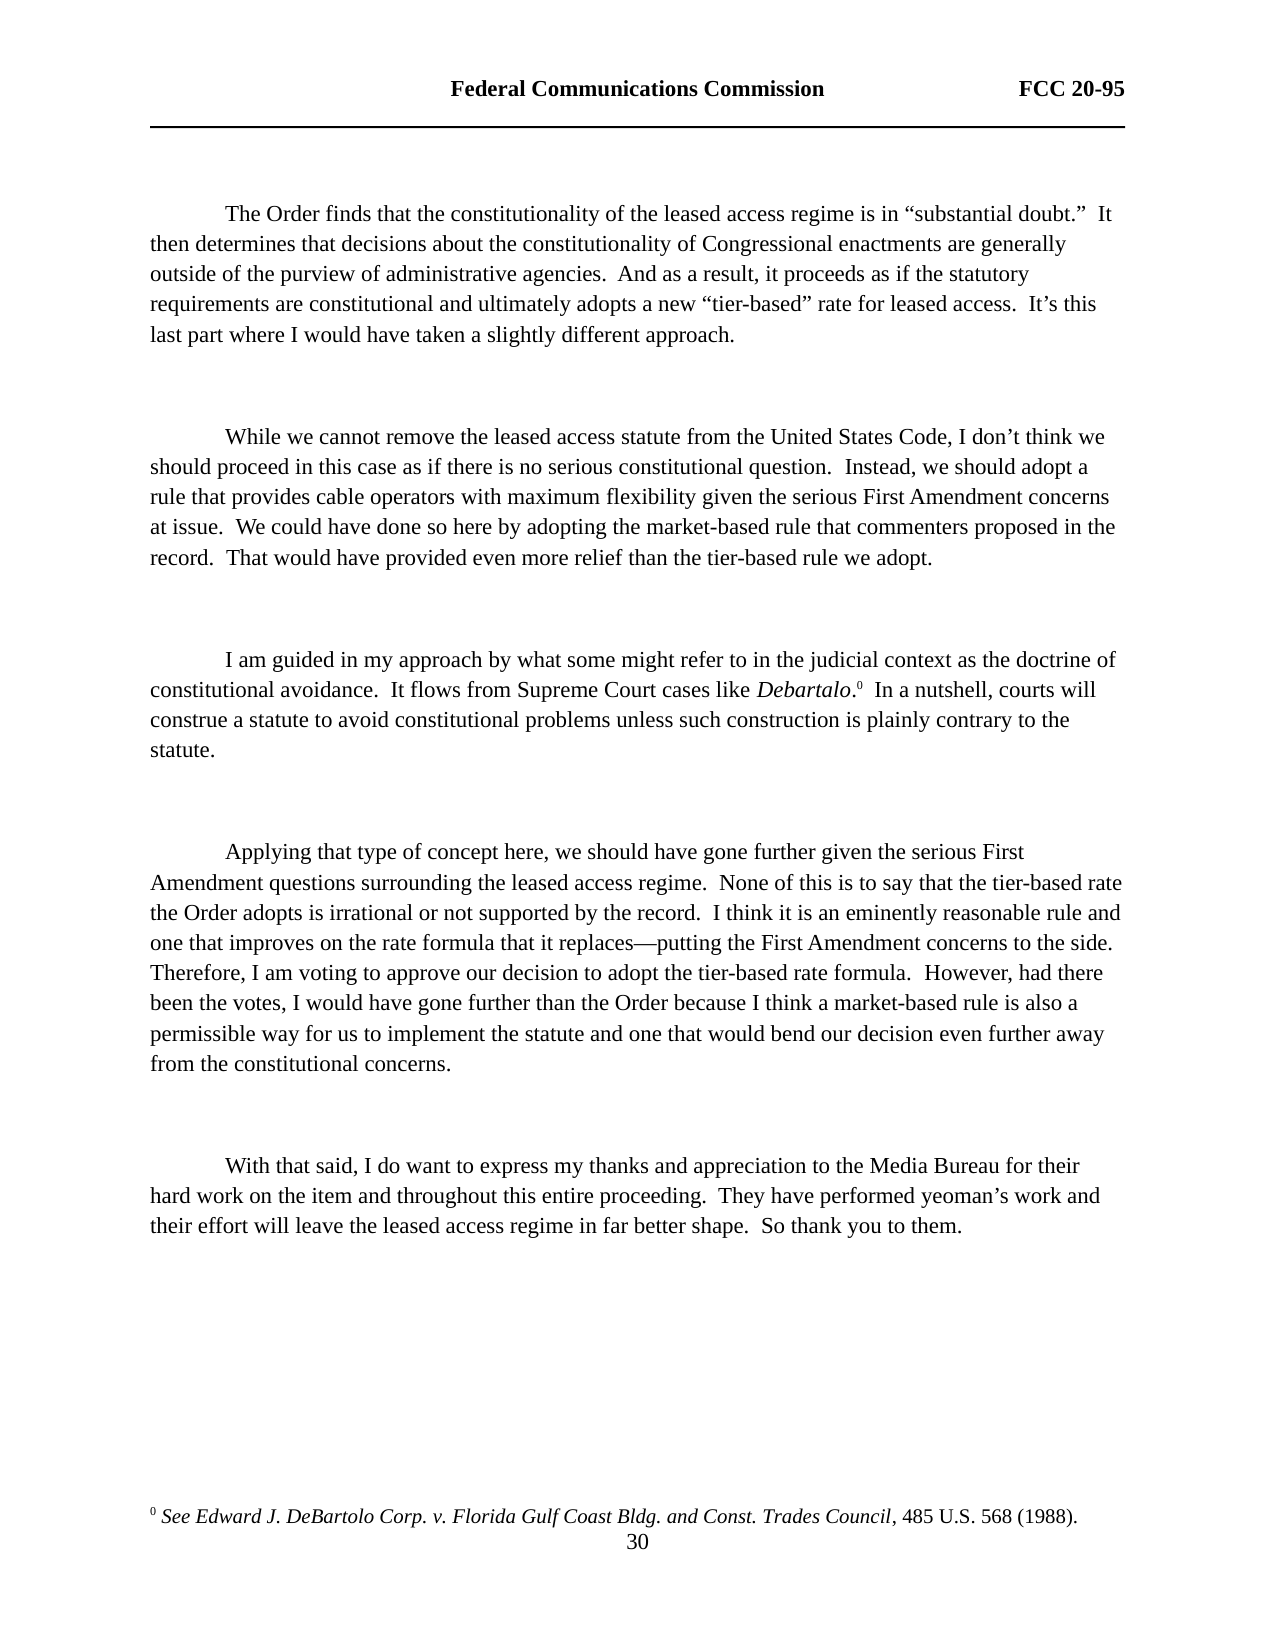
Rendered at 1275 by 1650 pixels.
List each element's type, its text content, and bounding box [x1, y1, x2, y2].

text Applying that type of concept here, we should have gone further given the serious First Amendment questions surrounding the leased access regime. None of this is to say that the tier-based rate the Order adopts is irrational or not supported by the record. I think it is an eminently reasonable rule and one that improves on the rate formula that it replaces—putting the First Amendment concerns to the side. Therefore, I am voting to approve our decision to adopt the tier-based rate formula. However, had there been the votes, I would have gone further than the Order because I think a market-based rule is also a permissible way for us to implement the statute and one that would bend our decision even further away from the constitutional concerns. [150, 838, 1125, 1076]
text I am guided in my approach by what some might refer to in the judicial context as the doctrine of constitutional avoidance. It flows from Supreme Court cases like Debartalo. In a nutshell, courts will construe a statute to avoid constitutional problems unless such construction is plainly contrary to the statute. [150, 646, 1125, 763]
text The Order finds that the constitutionality of the leased access regime is in “substantial doubt.” It then determines that decisions about the constitutionality of Congressional enactments are generally outside of the purview of administrative agencies. And as a result, it proceeds as if the statutory requirements are constitutional and ultimately adopts a new “tier-based” rate for leased access. It’s this last part where I would have taken a slightly different approach. [150, 200, 1125, 347]
text While we cannot remove the leased access statute from the United States Code, I don’t think we should proceed in this case as if there is no serious constitutional question. Instead, we should adopt a rule that provides cable operators with maximum flexibility given the serious First Amendment concerns at issue. We could have done so here by adopting the market-based rule that commenters proposed in the record. That would have provided even more relief than the tier-based rule we adopt. [150, 423, 1125, 570]
text With that said, I do want to express my thanks and appreciation to the Media Bureau for their hard work on the item and throughout this entire proceeding. They have performed yeoman’s work and their effort will leave the leased access regime in far better shape. So thank you to them. [150, 1152, 1125, 1239]
